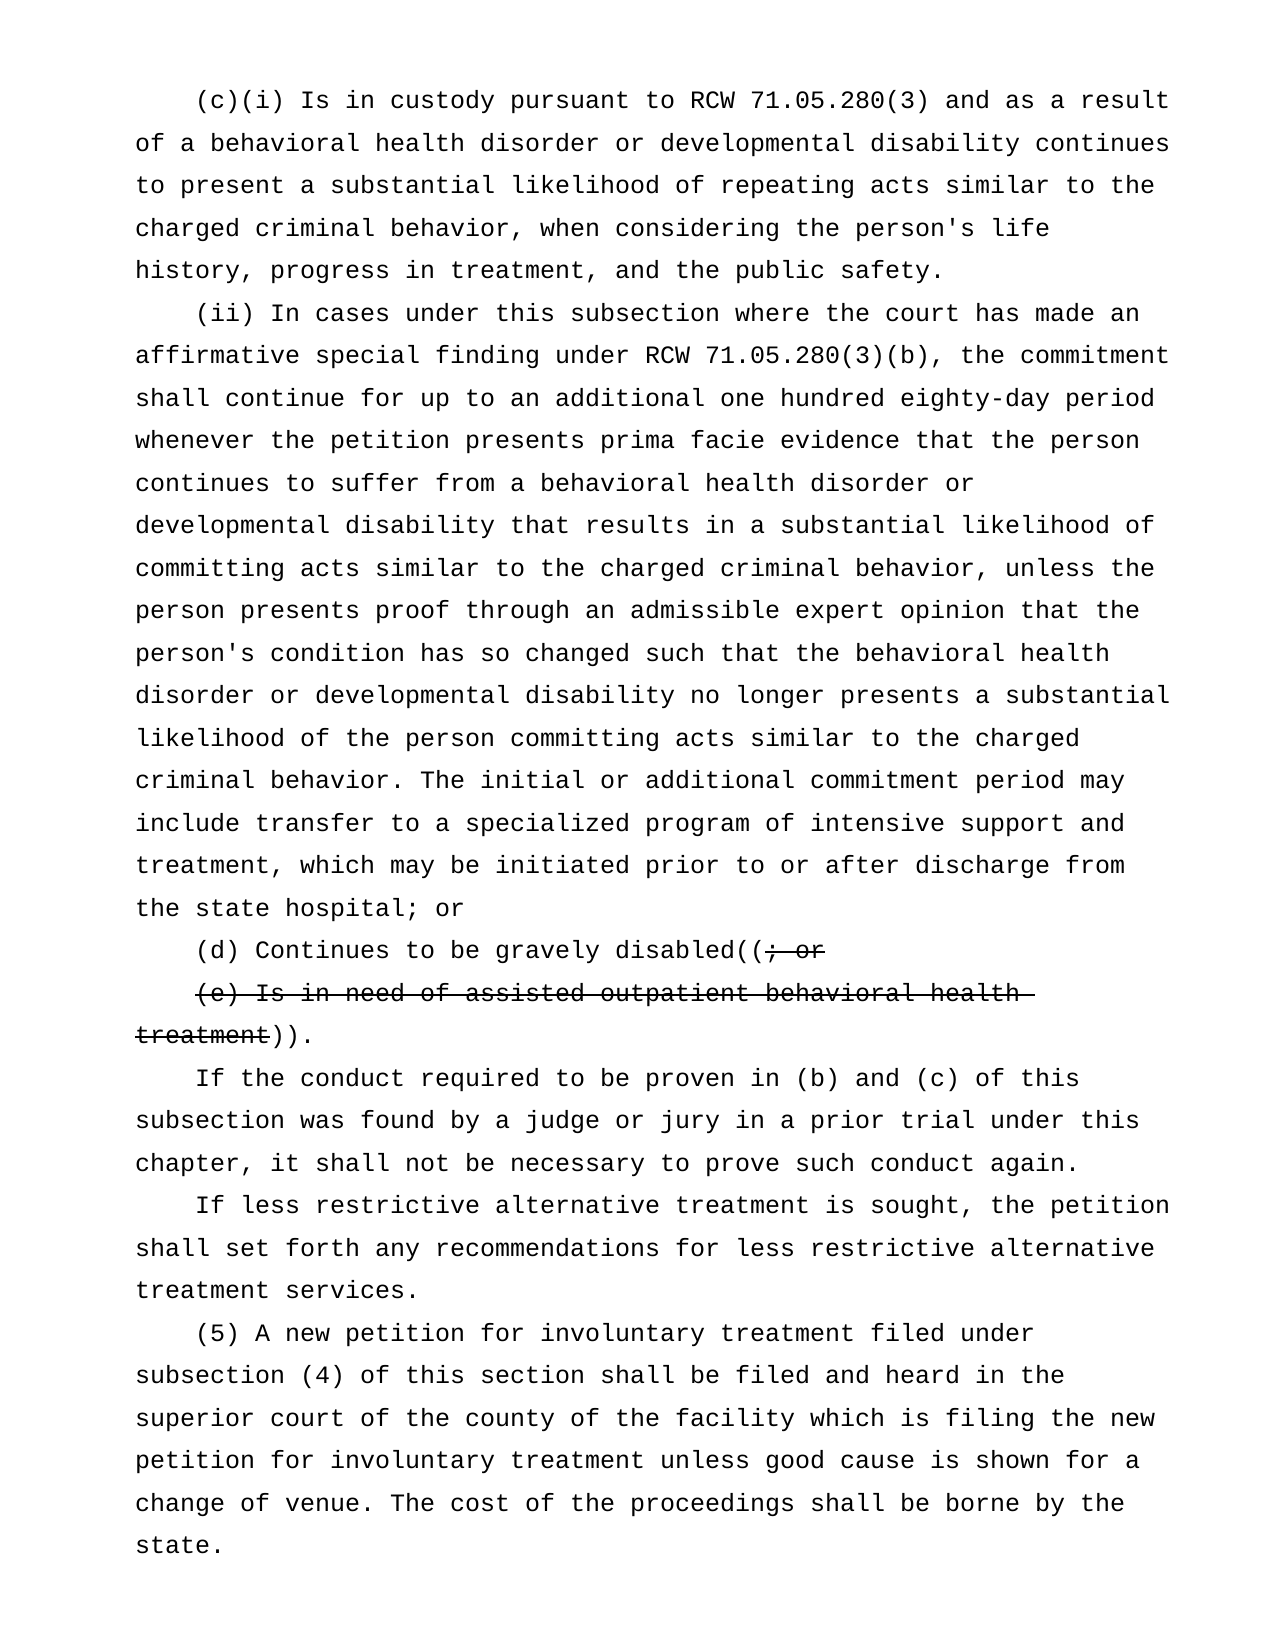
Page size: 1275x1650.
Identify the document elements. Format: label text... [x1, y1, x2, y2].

text If the conduct required to be proven in (b) and (c) of this subsection was found by a judge or jury in a prior trial under this chapter, it shall not be necessary to prove such conduct again. [135, 1052, 1170, 1180]
text (5) A new petition for involuntary treatment filed under subsection (4) of this section shall be filed and heard in the superior court of the county of the facility which is filing the new petition for involuntary treatment unless good cause is shown for a change of venue. The cost of the proceedings shall be borne by the state. [135, 1307, 1170, 1562]
text (ii) In cases under this subsection where the court has made an affirmative special finding under RCW 71.05.280(3)(b), the commitment shall continue for up to an additional one hundred eighty-day period whenever the petition presents prima facie evidence that the person continues to suffer from a behavioral health disorder or developmental disability that results in a substantial likelihood of committing acts similar to the charged criminal behavior, unless the person presents proof through an admissible expert opinion that the person's condition has so changed such that the behavioral health disorder or developmental disability no longer presents a substantial likelihood of the person committing acts similar to the charged criminal behavior. The initial or additional commitment period may include transfer to a specialized program of intensive support and treatment, which may be initiated prior to or after discharge from the state hospital; or [135, 287, 1170, 925]
text (d) Continues to be gravely disabled((; or [135, 925, 1170, 967]
text (e) Is in need of assisted outpatient behavioral health treatment)). [135, 967, 1170, 1052]
text (c)(i) Is in custody pursuant to RCW 71.05.280(3) and as a result of a behavioral health disorder or developmental disability continues to present a substantial likelihood of repeating acts similar to the charged criminal behavior, when considering the person's life history, progress in treatment, and the public safety. [135, 75, 1170, 287]
text If less restrictive alternative treatment is sought, the petition shall set forth any recommendations for less restrictive alternative treatment services. [135, 1180, 1170, 1307]
